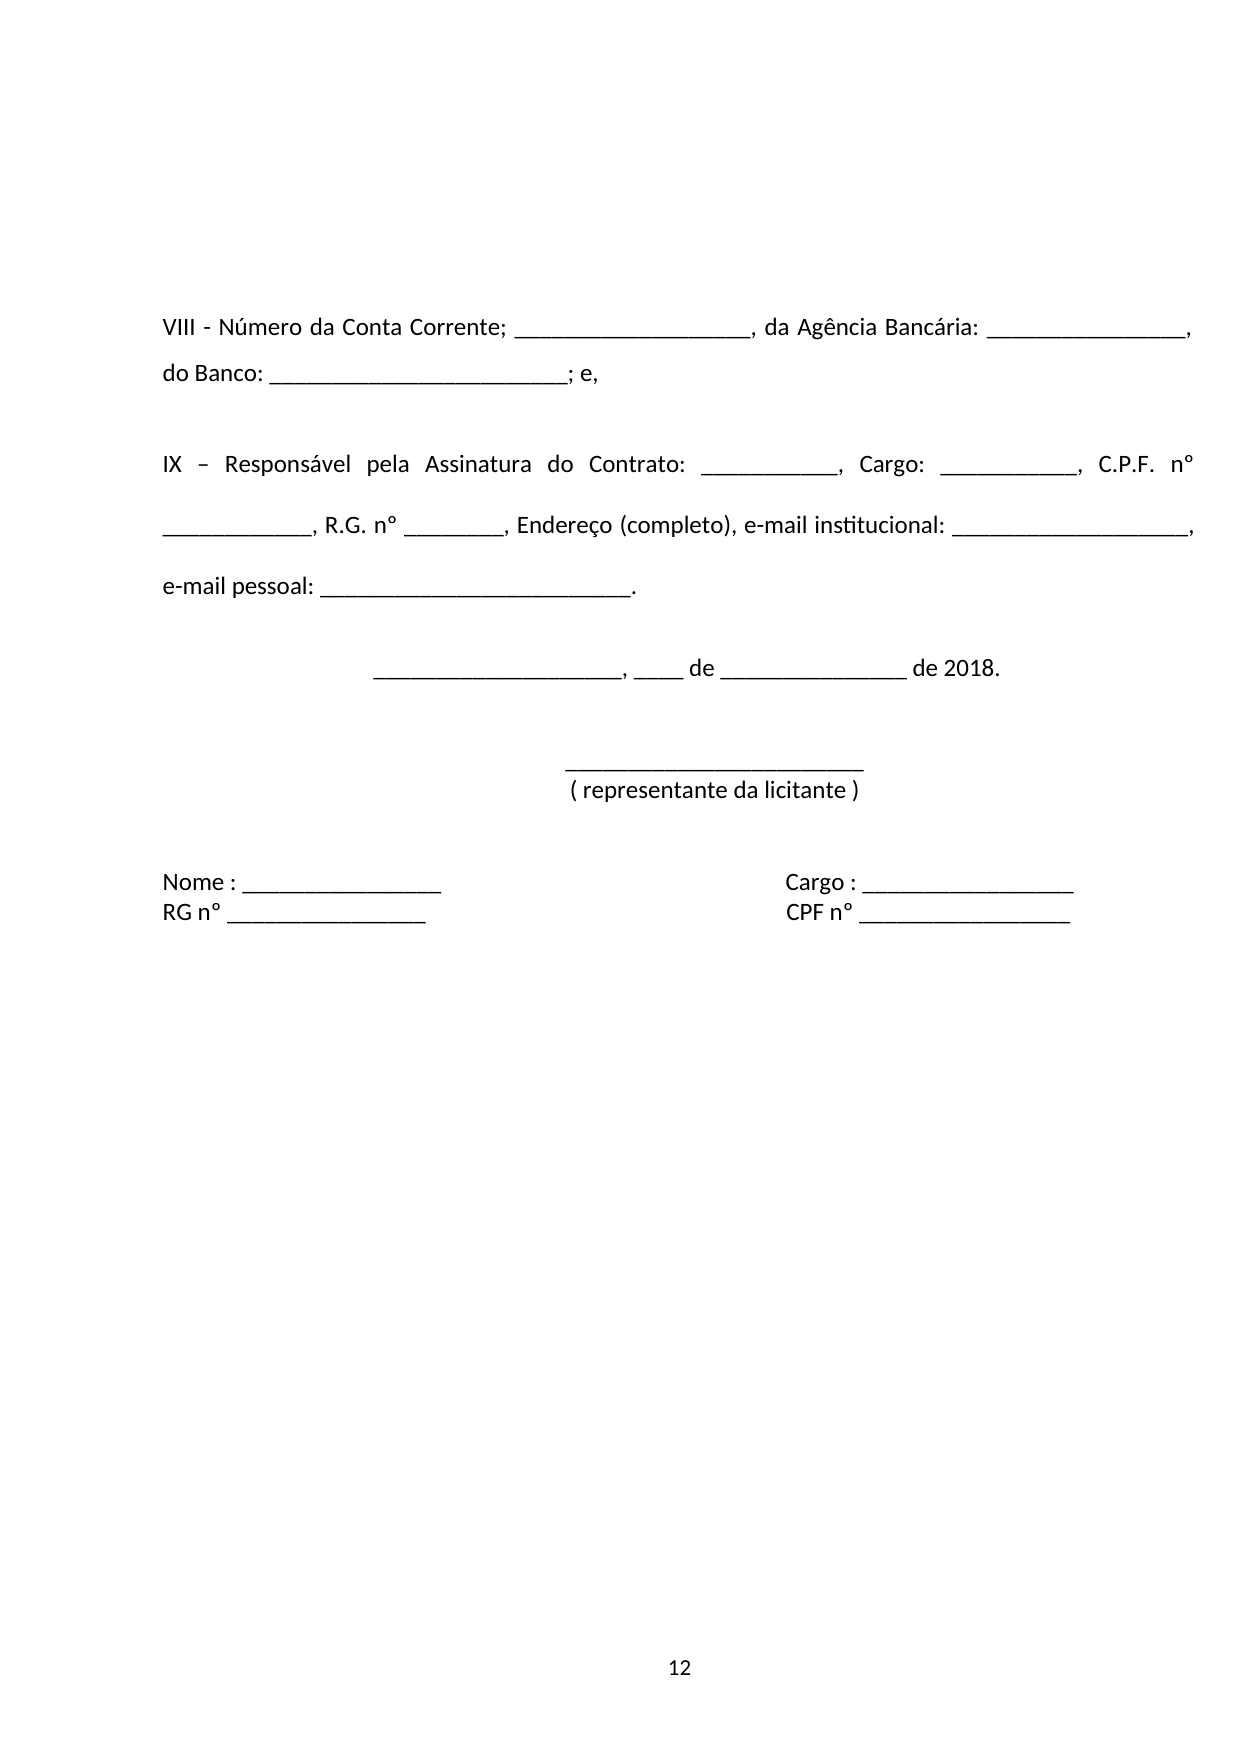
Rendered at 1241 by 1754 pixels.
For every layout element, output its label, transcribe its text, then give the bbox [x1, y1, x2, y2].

text ( representante da licitante ) [162, 774, 1240, 805]
text VIII - Número da Conta Corrente; ___________________, da Agência Bancária: ________________, do Banco: ________________________; e, [162, 311, 1193, 387]
text ____________________, ____ de _______________ de 2018. [162, 652, 1240, 683]
text Nome : ________________ Cargo : _________________ [162, 866, 1240, 896]
text RG nº ________________ CPF nº _________________ [162, 896, 1240, 927]
text IX – Responsável pela Assinatura do Contrato: ___________, Cargo: ___________, C.P.F. nº ____________, R.G. nº ________, Endereço (completo), e-mail institucional: ___________________, e-mail pessoal: _________________________. [162, 448, 1196, 601]
text ________________________ [162, 744, 1240, 774]
